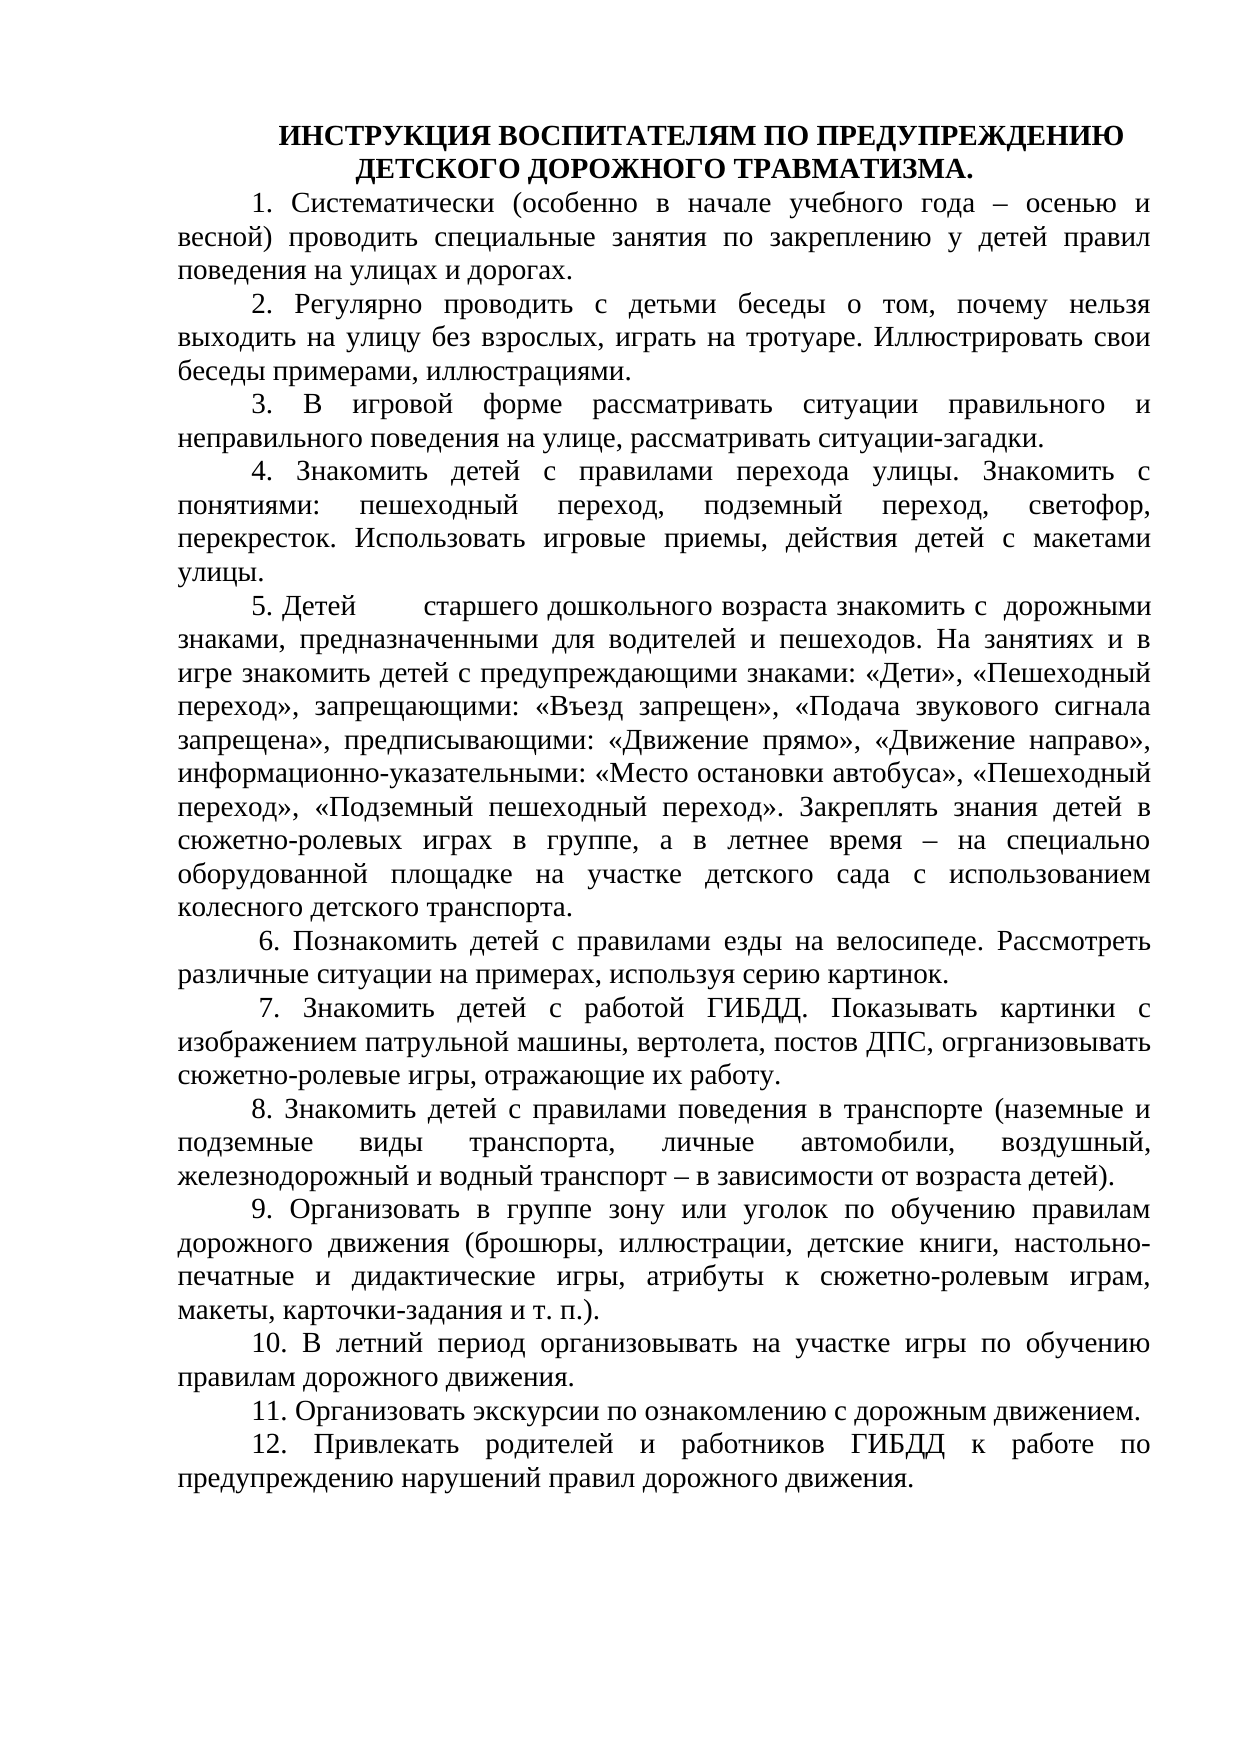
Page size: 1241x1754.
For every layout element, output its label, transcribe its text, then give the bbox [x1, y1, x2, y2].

text 3. В игровой форме рассматривать ситуации правильного и неправильного поведения на улице, рассматривать ситуации-загадки. [177, 386, 1152, 453]
text 4. Знакомить детей с правилами перехода улицы. Знакомить с понятиями: пешеходный переход, подземный переход, светофор, перекресток. Использовать игровые приемы, действия детей с макетами улицы. [177, 453, 1152, 588]
text 10. В летний период организовывать на участке игры по обучению правилам дорожного движения. [177, 1326, 1152, 1393]
text 8. Знакомить детей с правилами поведения в транспорте (наземные и подземные виды транспорта, личные автомобили, воздушный, железнодорожный и водный транспорт – в зависимости от возраста детей). [177, 1091, 1152, 1191]
text 5. Детей старшего дошкольного возраста знакомить с дорожными знаками, предназначенными для водителей и пешеходов. На занятиях и в игре знакомить детей с предупреждающими знаками: «Дети», «Пешеходный переход», запрещающими: «Въезд запрещен», «Подача звукового сигнала запрещена», предписывающими: «Движение прямо», «Движение направо», информационно-указательными: «Место остановки автобуса», «Пешеходный переход», «Подземный пешеходный переход». Закреплять знания детей в сюжетно-ролевых играх в группе, а в летнее время – на специально оборудованной площадке на участке детского сада с использованием колесного детского транспорта. [177, 588, 1152, 923]
text ИНСТРУКЦИЯ ВОСПИТАТЕЛЯМ ПО ПРЕДУПРЕЖДЕНИЮ ДЕТСКОГО ДОРОЖНОГО ТРАВМАТИЗМА. [177, 118, 1152, 185]
text 6. Познакомить детей с правилами езды на велосипеде. Рассмотреть различные ситуации на примерах, используя серию картинок. [177, 923, 1152, 990]
text 12. Привлекать родителей и работников ГИБДД к работе по предупреждению нарушений правил дорожного движения. [177, 1426, 1152, 1493]
text 7. Знакомить детей с работой ГИБДД. Показывать картинки с изображением патрульной машины, вертолета, постов ДПС, огрганизовывать сюжетно-ролевые игры, отражающие их работу. [177, 990, 1152, 1091]
text 9. Организовать в группе зону или уголок по обучению правилам дорожного движения (брошюры, иллюстрации, детские книги, настольно-печатные и дидактические игры, атрибуты к сюжетно-ролевым играм, макеты, карточки-задания и т. п.). [177, 1191, 1152, 1326]
text 2. Регулярно проводить с детьми беседы о том, почему нельзя выходить на улицу без взрослых, играть на тротуаре. Иллюстрировать свои беседы примерами, иллюстрациями. [177, 286, 1152, 386]
text 1. Систематически (особенно в начале учебного года – осенью и весной) проводить специальные занятия по закреплению у детей правил поведения на улицах и дорогах. [177, 185, 1152, 286]
text 11. Организовать экскурсии по ознакомлению с дорожным движением. [177, 1393, 1152, 1426]
